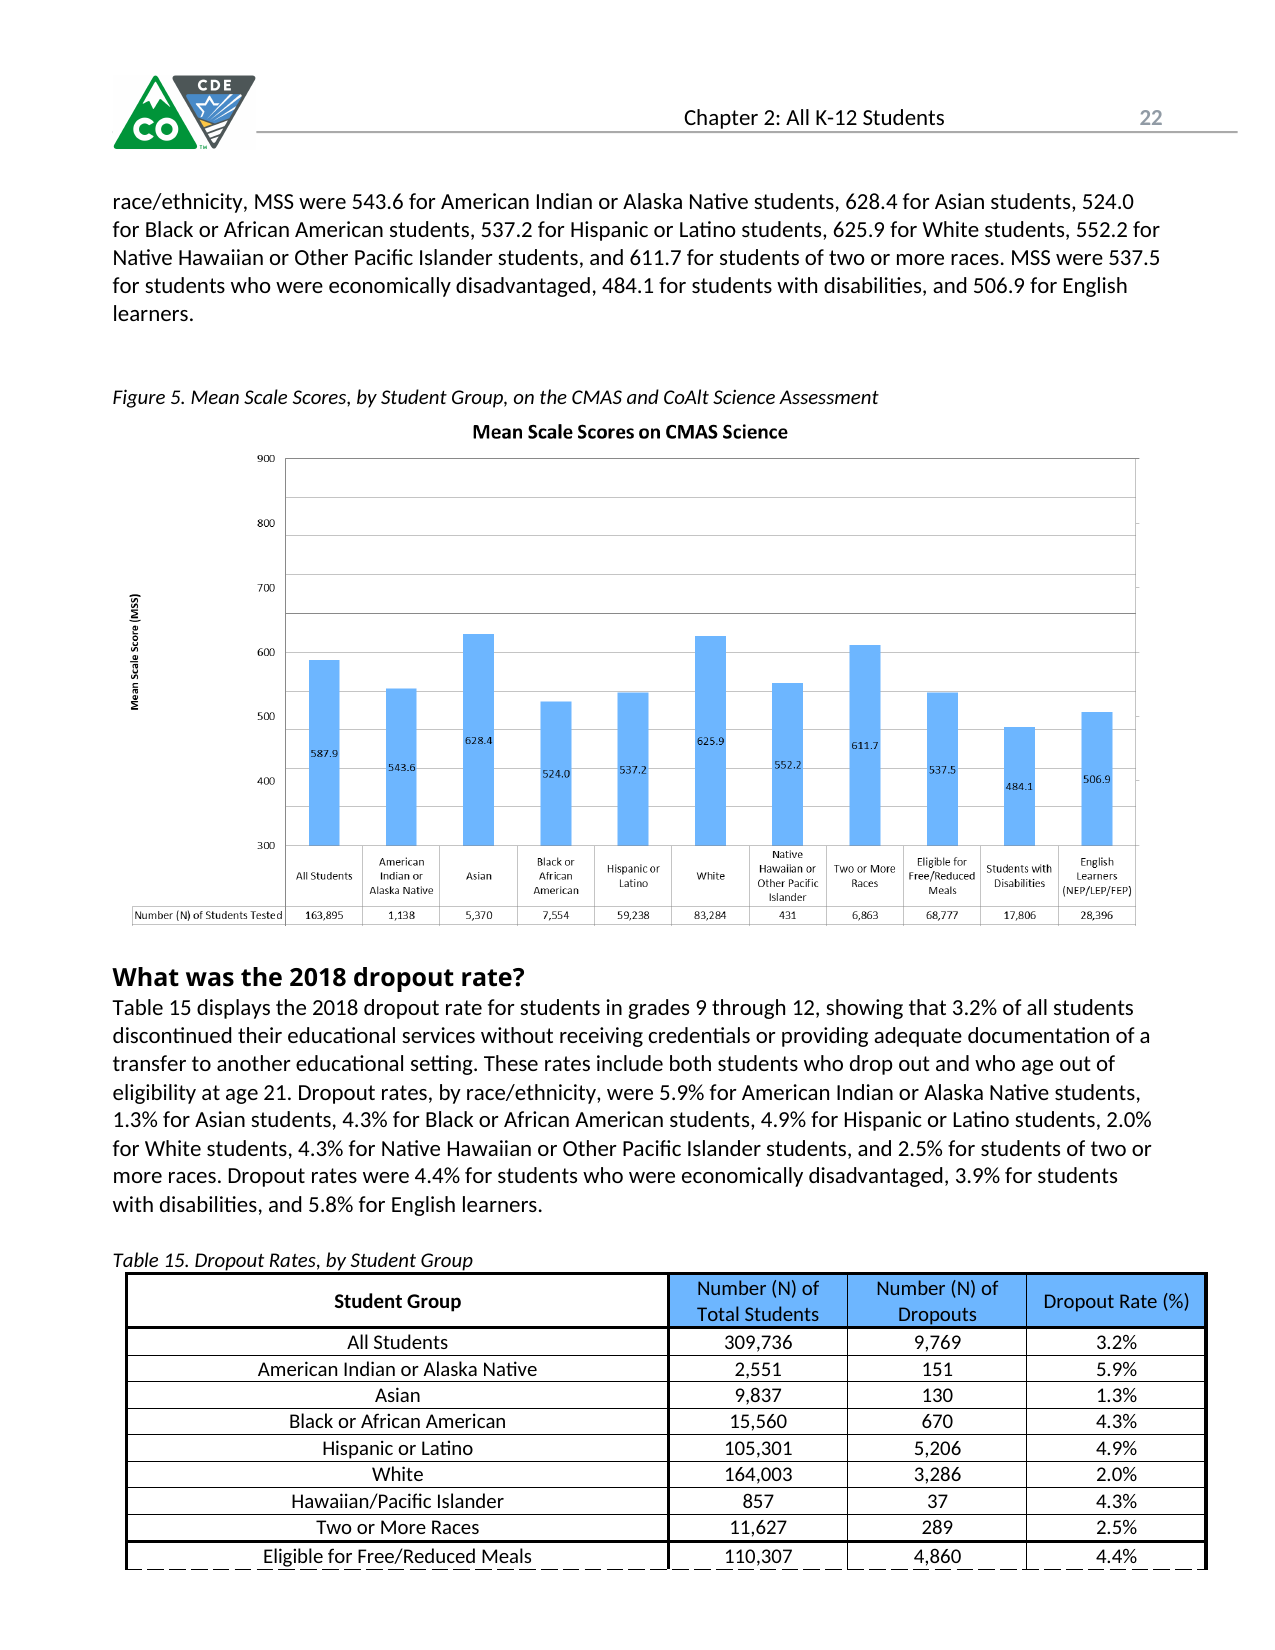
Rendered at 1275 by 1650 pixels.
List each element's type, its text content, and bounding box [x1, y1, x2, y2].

table_cell 110,307 [670, 1543, 847, 1568]
table_cell 4,860 [848, 1543, 1026, 1568]
text Table 15. Dropout Rates, by Student Group [112, 1247, 1162, 1272]
table_cell 857 [670, 1488, 847, 1513]
table_cell 4.4% [1027, 1543, 1204, 1568]
table_cell 2.5% [1027, 1515, 1204, 1540]
table_cell 5.9% [1027, 1356, 1204, 1381]
table_cell 9,769 [848, 1329, 1026, 1355]
text What was the 2018 dropout rate? [112, 959, 1162, 993]
picture [112, 409, 1148, 926]
table_cell 2,551 [670, 1356, 847, 1381]
table_header Dropout Rate (%) [1027, 1275, 1204, 1326]
table_header Student Group [128, 1275, 667, 1326]
table_cell 4.9% [1027, 1435, 1204, 1461]
table_cell 164,003 [670, 1462, 847, 1487]
table_cell White [128, 1462, 667, 1487]
table_cell 37 [848, 1488, 1026, 1513]
table_cell Two or More Races [128, 1515, 667, 1540]
table_cell 1.3% [1027, 1382, 1204, 1408]
table_cell Hawaiian/Pacific Islander [128, 1488, 667, 1513]
picture [112, 75, 257, 150]
table_cell 151 [848, 1356, 1026, 1381]
text Table 15 displays the 2018 dropout rate for students in grades 9 through 12, showing that 3.2% of all students discontinued their educational services without receiving credentials or providing adequate documentation of a transfer to another educational setting. These rates include both students who drop out and who age out of eligibility at age 21. Dropout rates, by race/ethnicity, were 5.9% for American Indian or Alaska Native students, 1.3% for Asian students, 4.3% for Black or African American students, 4.9% for Hispanic or Latino students, 2.0% for White students, 4.3% for Native Hawaiian or Other Pacific Islander students, and 2.5% for students of two or more races. Dropout rates were 4.4% for students who were economically disadvantaged, 3.9% for students with disabilities, and 5.8% for English learners. [112, 993, 1162, 1218]
table_cell All Students [128, 1329, 667, 1355]
table_cell Black or African American [128, 1409, 667, 1434]
table_header Number (N) of Total Students [670, 1275, 847, 1326]
table_cell Eligible for Free/Reduced Meals [128, 1543, 667, 1568]
table_cell 670 [848, 1409, 1026, 1434]
table_cell 4.3% [1027, 1488, 1204, 1513]
table_cell Asian [128, 1382, 667, 1408]
table_cell 289 [848, 1515, 1026, 1540]
table_cell 2.0% [1027, 1462, 1204, 1487]
table_cell 5,206 [848, 1435, 1026, 1461]
table_cell 15,560 [670, 1409, 847, 1434]
table_cell 4.3% [1027, 1409, 1204, 1434]
table_cell 11,627 [670, 1515, 847, 1540]
table_header Number (N) of Dropouts [848, 1275, 1026, 1326]
table_cell 105,301 [670, 1435, 847, 1461]
table_cell Hispanic or Latino [128, 1435, 667, 1461]
table_cell 9,837 [670, 1382, 847, 1408]
table_cell 309,736 [670, 1329, 847, 1355]
table_cell 3,286 [848, 1462, 1026, 1487]
table_cell 3.2% [1027, 1329, 1204, 1355]
text Figure 5. Mean Scale Scores, by Student Group, on the CMAS and CoAlt Science Assessment [112, 384, 1162, 410]
table_cell American Indian or Alaska Native [128, 1356, 667, 1381]
table_cell 130 [848, 1382, 1026, 1408]
